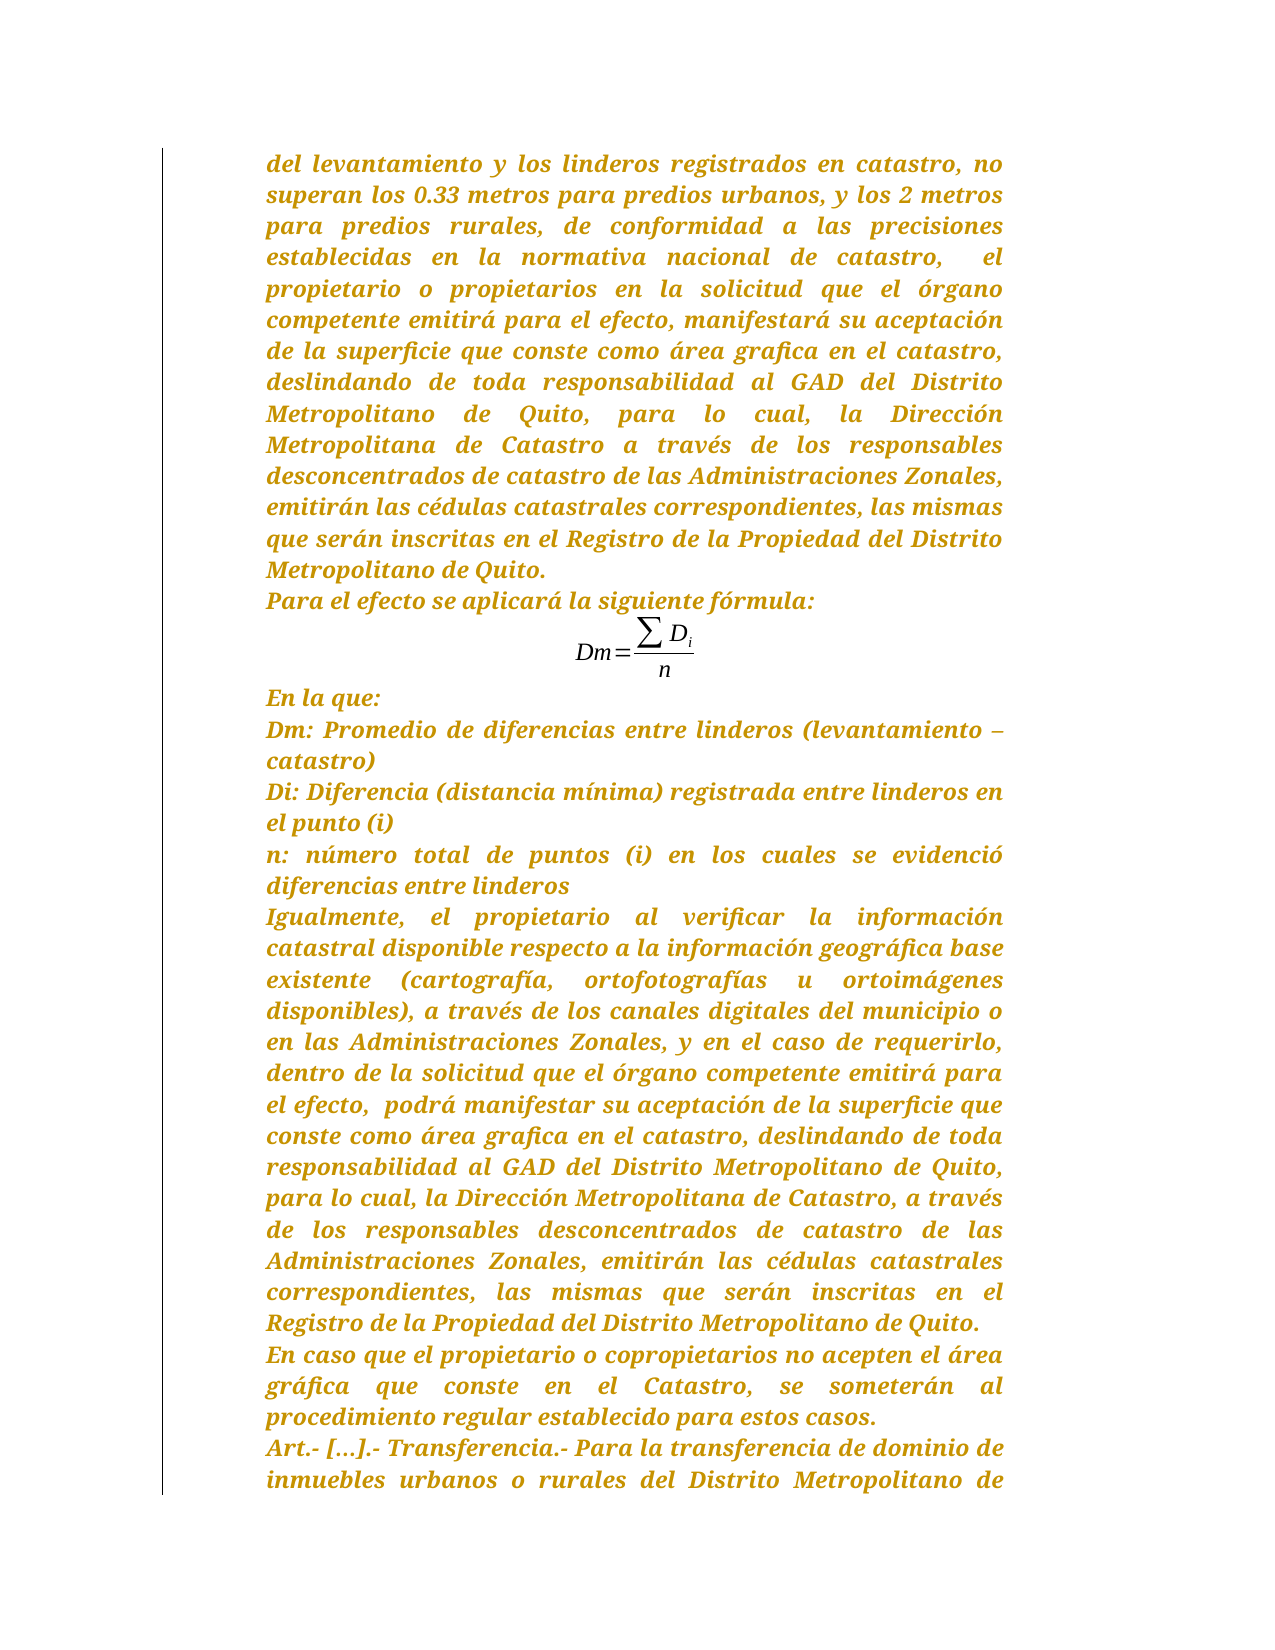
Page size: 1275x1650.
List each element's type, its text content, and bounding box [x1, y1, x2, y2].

text En caso que el propietario o copropietarios no acepten el área gráfica que conste en el Catastro, se someterán al procedimiento regular establecido para estos casos. [266, 1338, 1004, 1432]
text Dm: Promedio de diferencias entre linderos (levantamiento – catastro) [266, 713, 1004, 776]
text En la que: [266, 682, 1004, 713]
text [266, 1432, 1004, 1495]
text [266, 148, 1004, 585]
text n: número total de puntos (i) en los cuales se evidenció diferencias entre linderos [266, 838, 1004, 901]
text Igualmente, el propietario al verificar la información catastral disponible respecto a la información geográfica base existente (cartografía, ortofotografías u ortoimágenes disponibles), a través de los canales digitales del municipio o en las Administraciones Zonales, y en el caso de requerirlo, dentro de la solicitud que el órgano competente emitirá para el efecto, podrá manifestar su aceptación de la superficie que conste como área grafica en el catastro, deslindando de toda responsabilidad al GAD del Distrito Metropolitano de Quito, para lo cual, la Dirección Metropolitana de Catastro, a través de los responsables desconcentrados de catastro de las Administraciones Zonales, emitirán las cédulas catastrales correspondientes, las mismas que serán inscritas en el Registro de la Propiedad del Distrito Metropolitano de Quito. [266, 901, 1004, 1338]
text Di: Diferencia (distancia mínima) registrada entre linderos en el punto (i) [266, 776, 1004, 838]
text Para el efecto se aplicará la siguiente fórmula: [266, 585, 1004, 616]
